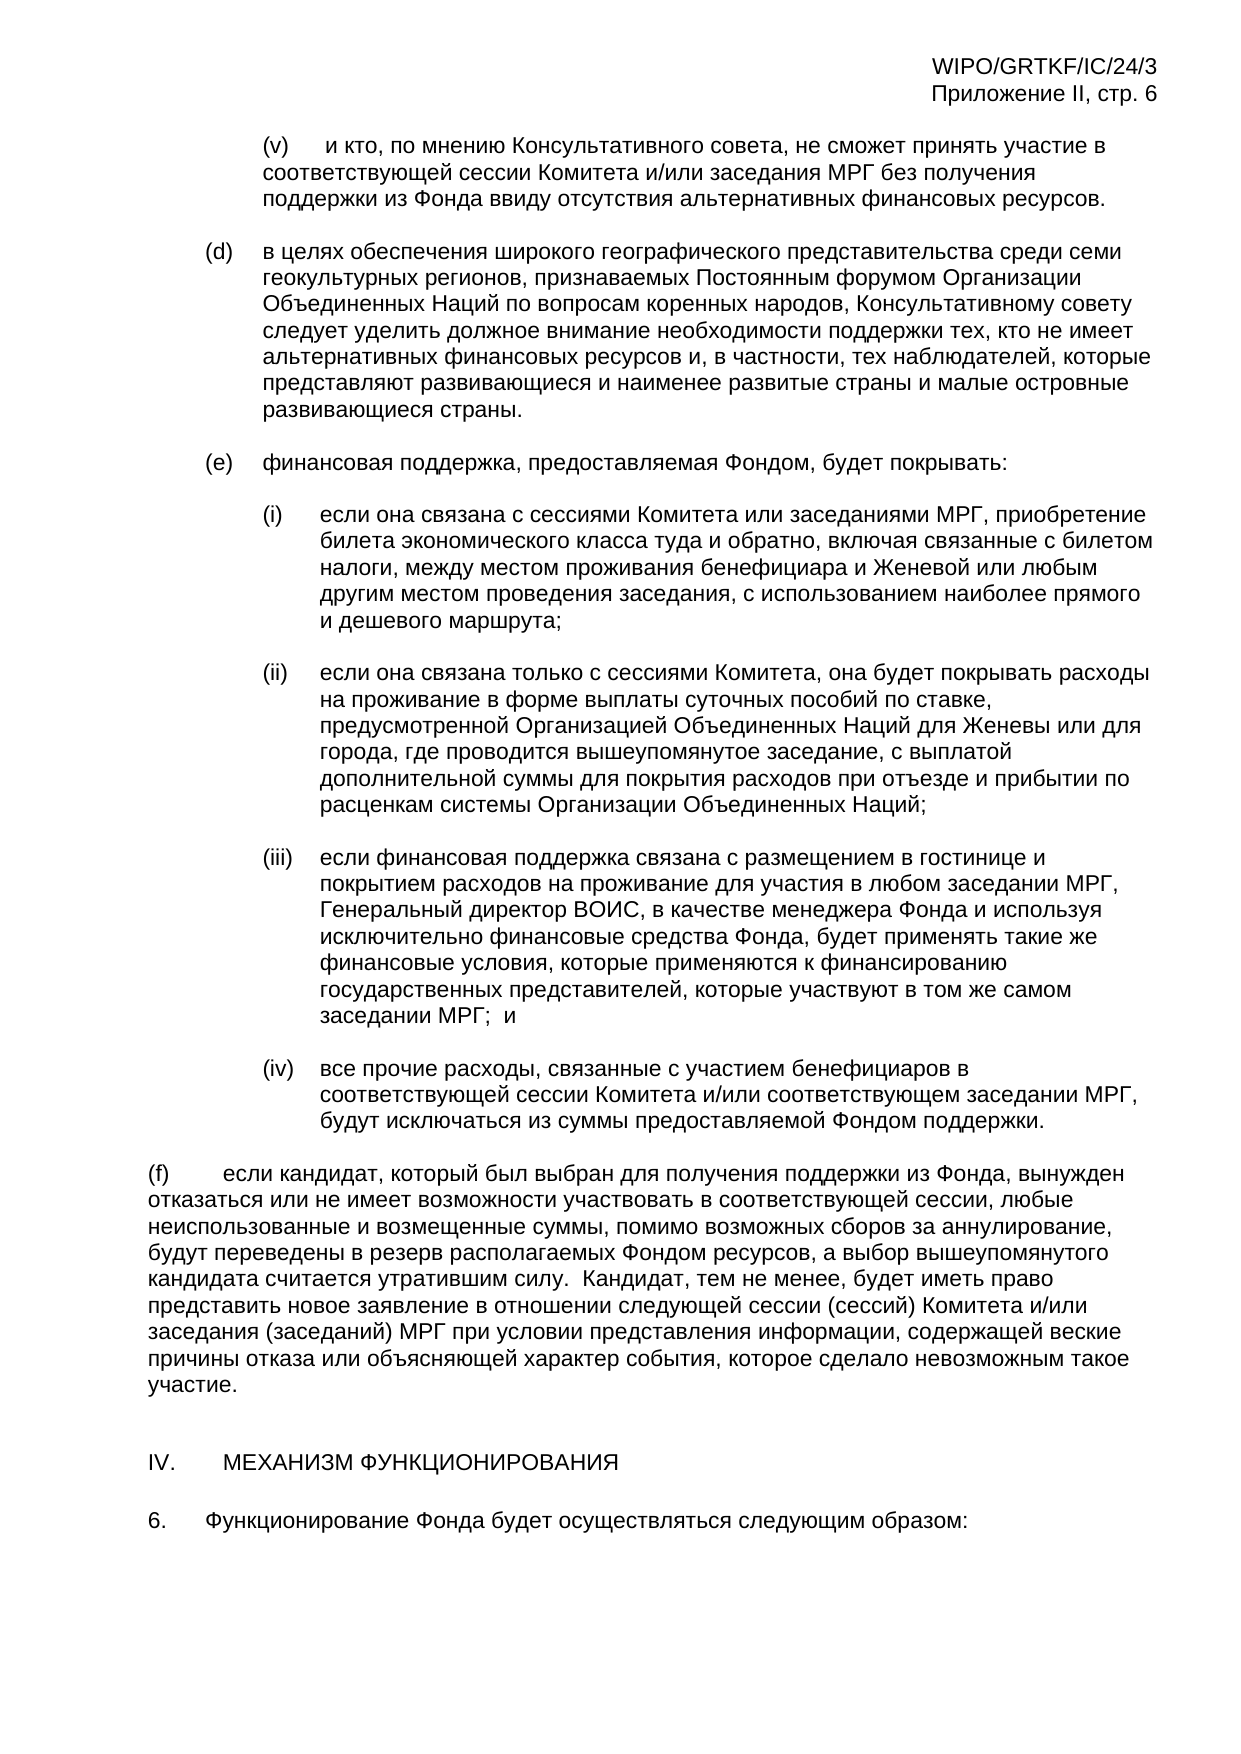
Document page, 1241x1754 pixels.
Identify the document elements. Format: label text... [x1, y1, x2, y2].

text (iv) все прочие расходы, связанные с участием бенефициаров в соответствующей сессии Комитета и/или соответствующем заседании МРГ, будут исключаться из суммы предоставляемой Фондом поддержки. [262, 1054, 1157, 1134]
text (iii) если финансовая поддержка связана с размещением в гостинице и покрытием расходов на проживание для участия в любом заседании МРГ, Генеральный директор ВОИС, в качестве менеджера Фонда и используя исключительно финансовые средства Фонда, будет применять такие же финансовые условия, которые применяются к финансированию государственных представителей, которые участвуют в том же самом заседании МРГ; и [262, 844, 1157, 1028]
list (f) если кандидат, который был выбран для получения поддержки из Фонда, вынужден отказаться или не имеет возможности участвовать в соответствующей сессии, любые неиспользованные и возмещенные суммы, помимо возможных сборов за аннулирование, будут переведены в резерв располагаемых Фондом ресурсов, а выбор вышеупомянутого кандидата считается утратившим силу. Кандидат, тем не менее, будет иметь право представить новое заявление в отношении следующей сессии (сессий) Комитета и/или заседания (заседаний) МРГ при условии представления информации, содержащей веские причины отказа или объясняющей характер события, которое сделало невозможным такое участие. [148, 1160, 1157, 1397]
text 6. Функционирование Фонда будет осуществляться следующим образом: [148, 1507, 1157, 1534]
text (e) финансовая поддержка, предоставляемая Фондом, будет покрывать: [205, 448, 1157, 475]
text (i) если она связана с сессиями Комитета или заседаниями МРГ, приобретение билета экономического класса туда и обратно, включая связанные с билетом налоги, между местом проживания бенефициара и Женевой или любым другим местом проведения заседания, с использованием наиболее прямого и дешевого маршрута; [262, 501, 1157, 633]
subtitle IV. МЕХАНИЗМ ФУНКЦИОНИРОВАНИЯ [148, 1448, 1157, 1475]
text (ii) если она связана только с сессиями Комитета, она будет покрывать расходы на проживание в форме выплаты суточных пособий по ставке, предусмотренной Организацией Объединенных Наций для Женевы или для города, где проводится вышеупомянутое заседание, с выплатой дополнительной суммы для покрытия расходов при отъезде и прибытии по расценкам системы Организации Объединенных Наций; [262, 659, 1157, 817]
list и кто, по мнению Консультативного совета, не сможет принять участие в соответствующей сессии Комитета и/или заседания МРГ без получения поддержки из Фонда ввиду отсутствия альтернативных финансовых ресурсов. [262, 132, 1157, 211]
text (d) в целях обеспечения широкого географического представительства среди семи геокультурных регионов, признаваемых Постоянным форумом Организации Объединенных Наций по вопросам коренных народов, Консультативному совету следует уделить должное внимание необходимости поддержки тех, кто не имеет альтернативных финансовых ресурсов и, в частности, тех наблюдателей, которые представляют развивающиеся и наименее развитые страны и малые островные развивающиеся страны. [205, 238, 1157, 422]
